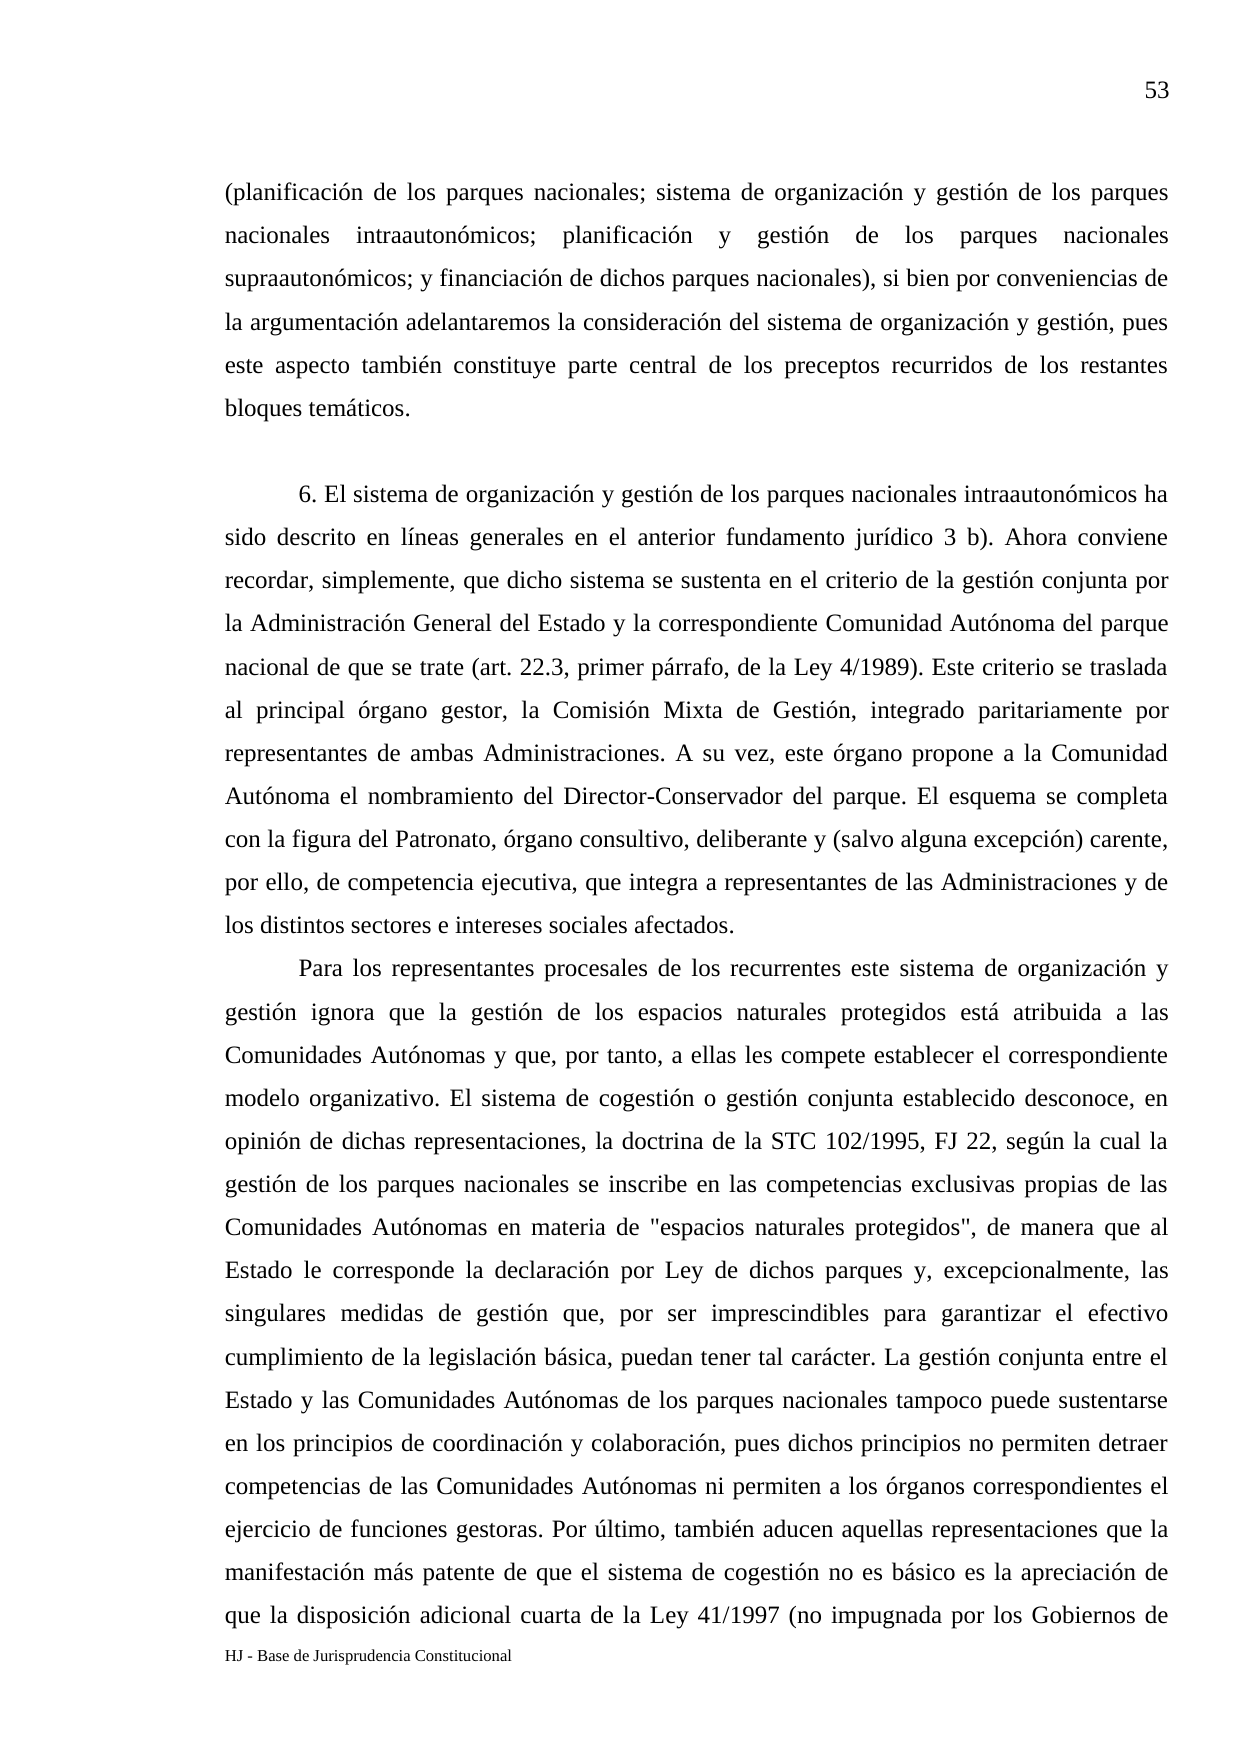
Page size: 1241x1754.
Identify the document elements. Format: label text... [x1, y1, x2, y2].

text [224, 953, 1169, 1629]
text 6. El sistema de organización y gestión de los parques nacionales intraautonómicos ha sido descrito en líneas generales en el anterior fundamento jurídico 3 b). Ahora conviene recordar, simplemente, que dicho sistema se sustenta en el criterio de la gestión conjunta por la Administración General del Estado y la correspondiente Comunidad Autónoma del parque nacional de que se trate (art. 22.3, primer párrafo, de la Ley 4/1989). Este criterio se traslada al principal órgano gestor, la Comisión Mixta de Gestión, integrado paritariamente por representantes de ambas Administraciones. A su vez, este órgano propone a la Comunidad Autónoma el nombramiento del Director-Conservador del parque. El esquema se completa con la figura del Patronato, órgano consultivo, deliberante y (salvo alguna excepción) carente, por ello, de competencia ejecutiva, que integra a representantes de las Administraciones y de los distintos sectores e intereses sociales afectados. [224, 479, 1169, 939]
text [224, 177, 1169, 422]
